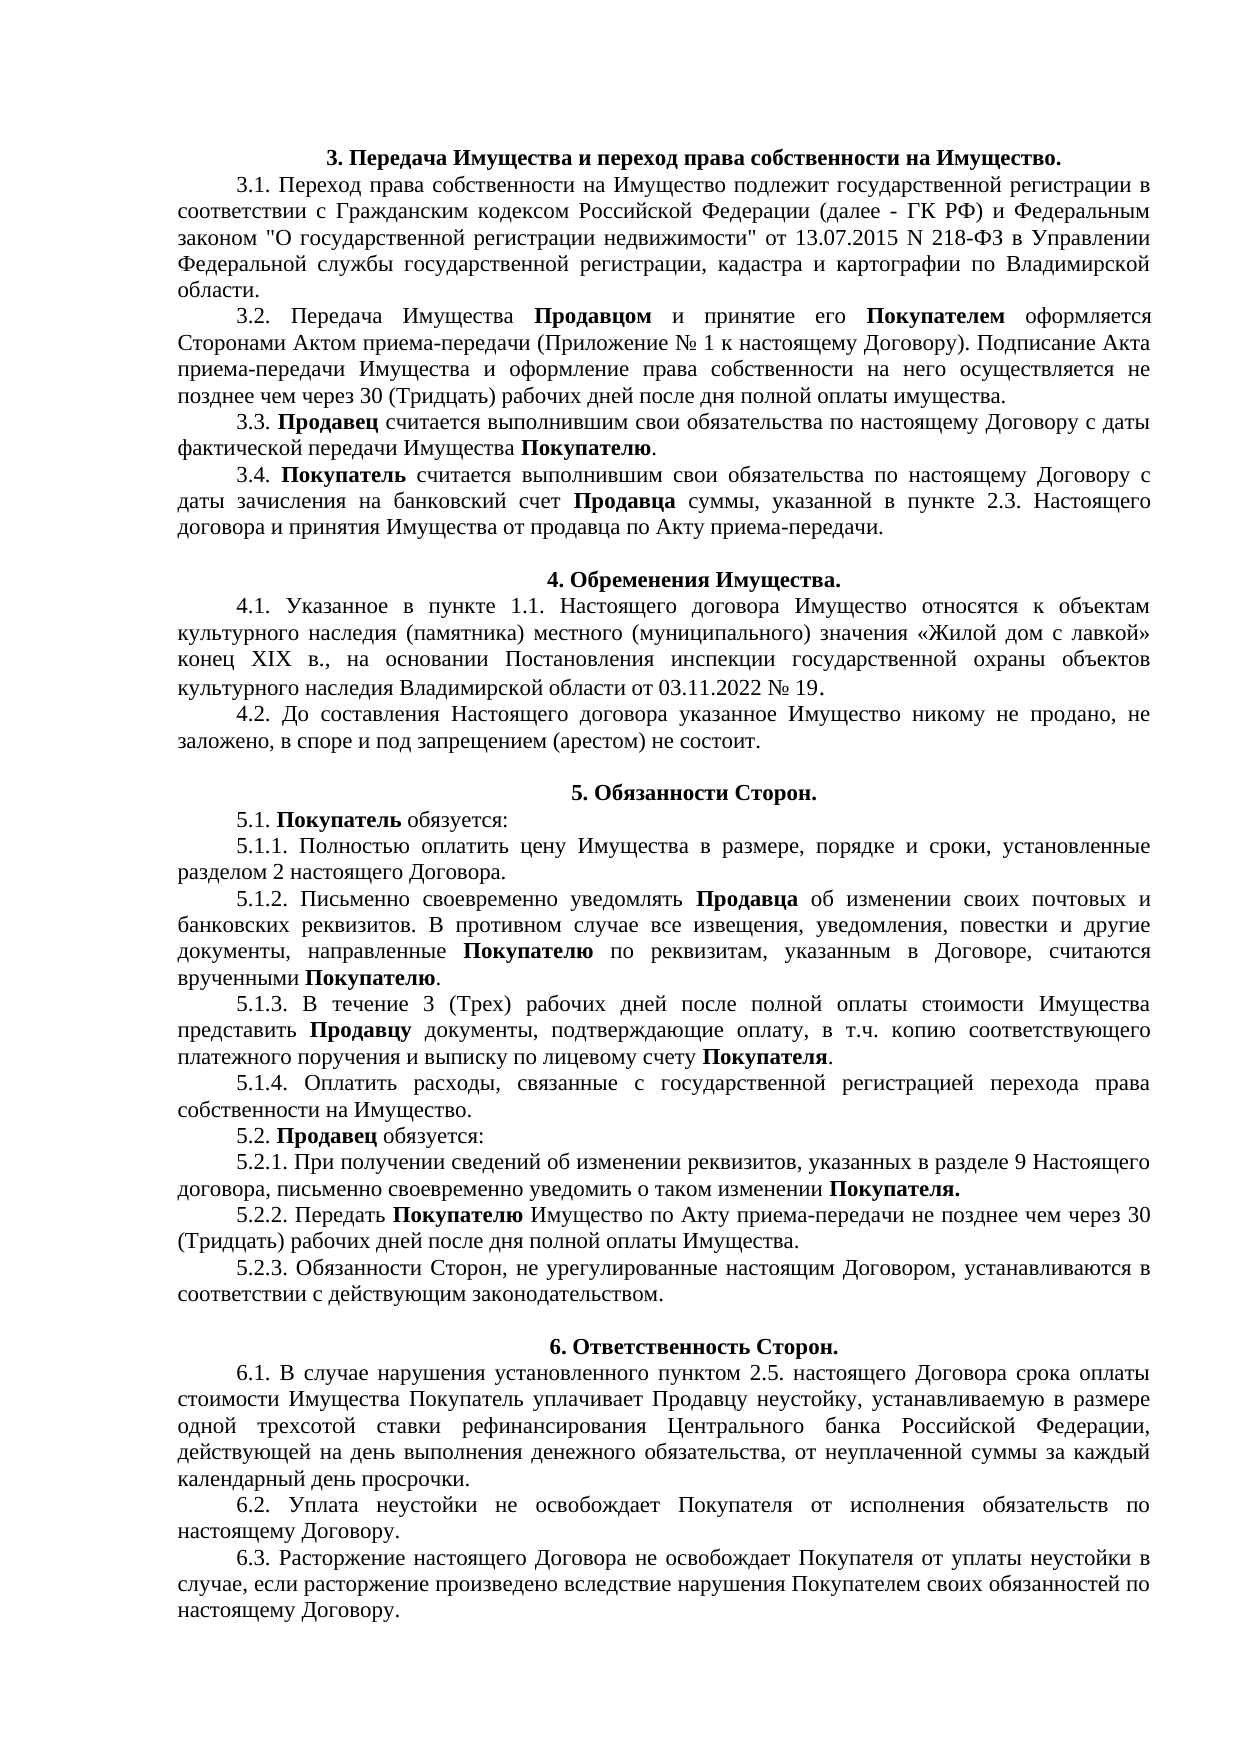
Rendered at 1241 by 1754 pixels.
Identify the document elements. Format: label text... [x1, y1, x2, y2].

text 6.1. В случае нарушения установленного пунктом 2.5. настоящего Договора срока оплаты стоимости Имущества Покупатель уплачивает Продавцу неустойку, устанавливаемую в размере одной трехсотой ставки рефинансирования Центрального банка Российской Федерации, действующей на день выполнения денежного обязательства, от неуплаченной суммы за каждый календарный день просрочки. [177, 1359, 1152, 1491]
text 6.3. Расторжение настоящего Договора не освобождает Покупателя от уплаты неустойки в случае, если расторжение произведено вследствие нарушения Покупателем своих обязанностей по настоящему Договору. [177, 1544, 1152, 1623]
text 6.2. Уплата неустойки не освобождает Покупателя от исполнения обязательств по настоящему Договору. [177, 1491, 1152, 1544]
text 5.2.3. Обязанности Сторон, не урегулированные настоящим Договором, устанавливаются в соответствии с действующим законодательством. [177, 1254, 1152, 1306]
text 3.2. Передача Имущества Продавцом и принятие его Покупателем оформляется Сторонами Актом приема-передачи (Приложение № 1 к настоящему Договору). Подписание Акта приема-передачи Имущества и оформление права собственности на него осуществляется не позднее чем через 30 (Тридцать) рабочих дней после дня полной оплаты имущества. [177, 303, 1152, 408]
text 5.1.1. Полностью оплатить цену Имущества в размере, порядке и сроки, установленные разделом 2 настоящего Договора. [177, 832, 1152, 885]
text 4.2. До составления Настоящего договора указанное Имущество никому не продано, не заложено, в споре и под запрещением (арестом) не состоит. [177, 700, 1152, 753]
text 5.1.4. Оплатить расходы, связанные с государственной регистрацией перехода права собственности на Имущество. [177, 1069, 1152, 1122]
text 5.2. Продавец обязуется: [177, 1122, 1152, 1148]
text 3.1. Переход права собственности на Имущество подлежит государственной регистрации в соответствии с Гражданским кодексом Российской Федерации (далее - ГК РФ) и Федеральным законом "О государственной регистрации недвижимости" от 13.07.2015 N 218-ФЗ в Управлении Федеральной службы государственной регистрации, кадастра и картографии по Владимирской области. [177, 171, 1152, 303]
text 3.4. Покупатель считается выполнившим свои обязательства по настоящему Договору с даты зачисления на банковский счет Продавца суммы, указанной в пункте 2.3. Настоящего договора и принятия Имущества от продавца по Акту приема-передачи. [177, 461, 1152, 540]
text 5.1.2. Письменно своевременно уведомлять Продавца об изменении своих почтовых и банковских реквизитов. В противном случае все извещения, уведомления, повестки и другие документы, направленные Покупателю по реквизитам, указанным в Договоре, считаются врученными Покупателю. [177, 885, 1152, 990]
text 4. Обременения Имущества. [177, 566, 1152, 592]
text 5.1. Покупатель обязуется: [177, 806, 1152, 832]
text 5.1.3. В течение 3 (Трех) рабочих дней после полной оплаты стоимости Имущества представить Продавцу документы, подтверждающие оплату, в т.ч. копию соответствующего платежного поручения и выписку по лицевому счету Покупателя. [177, 990, 1152, 1069]
text 5.2.2. Передать Покупателю Имущество по Акту приема-передачи не позднее чем через 30 (Тридцать) рабочих дней после дня полной оплаты Имущества. [177, 1201, 1152, 1254]
text 6. Ответственность Сторон. [177, 1333, 1152, 1359]
text 3. Передача Имущества и переход права собственности на Имущество. [177, 144, 1152, 171]
text 3.3. Продавец считается выполнившим свои обязательства по настоящему Договору с даты фактической передачи Имущества Покупателю. [177, 408, 1152, 461]
text 5. Обязанности Сторон. [177, 779, 1152, 806]
text 4.1. Указанное в пункте 1.1. Настоящего договора Имущество относятся к объектам культурного наследия (памятника) местного (муниципального) значения «Жилой дом с лавкой» конец XIX в., на основании Постановления инспекции государственной охраны объектов культурного наследия Владимирской области от 03.11.2022 № 19. [177, 592, 1152, 700]
text 5.2.1. При получении сведений об изменении реквизитов, указанных в разделе 9 Настоящего договора, письменно своевременно уведомить о таком изменении Покупателя. [177, 1148, 1152, 1201]
